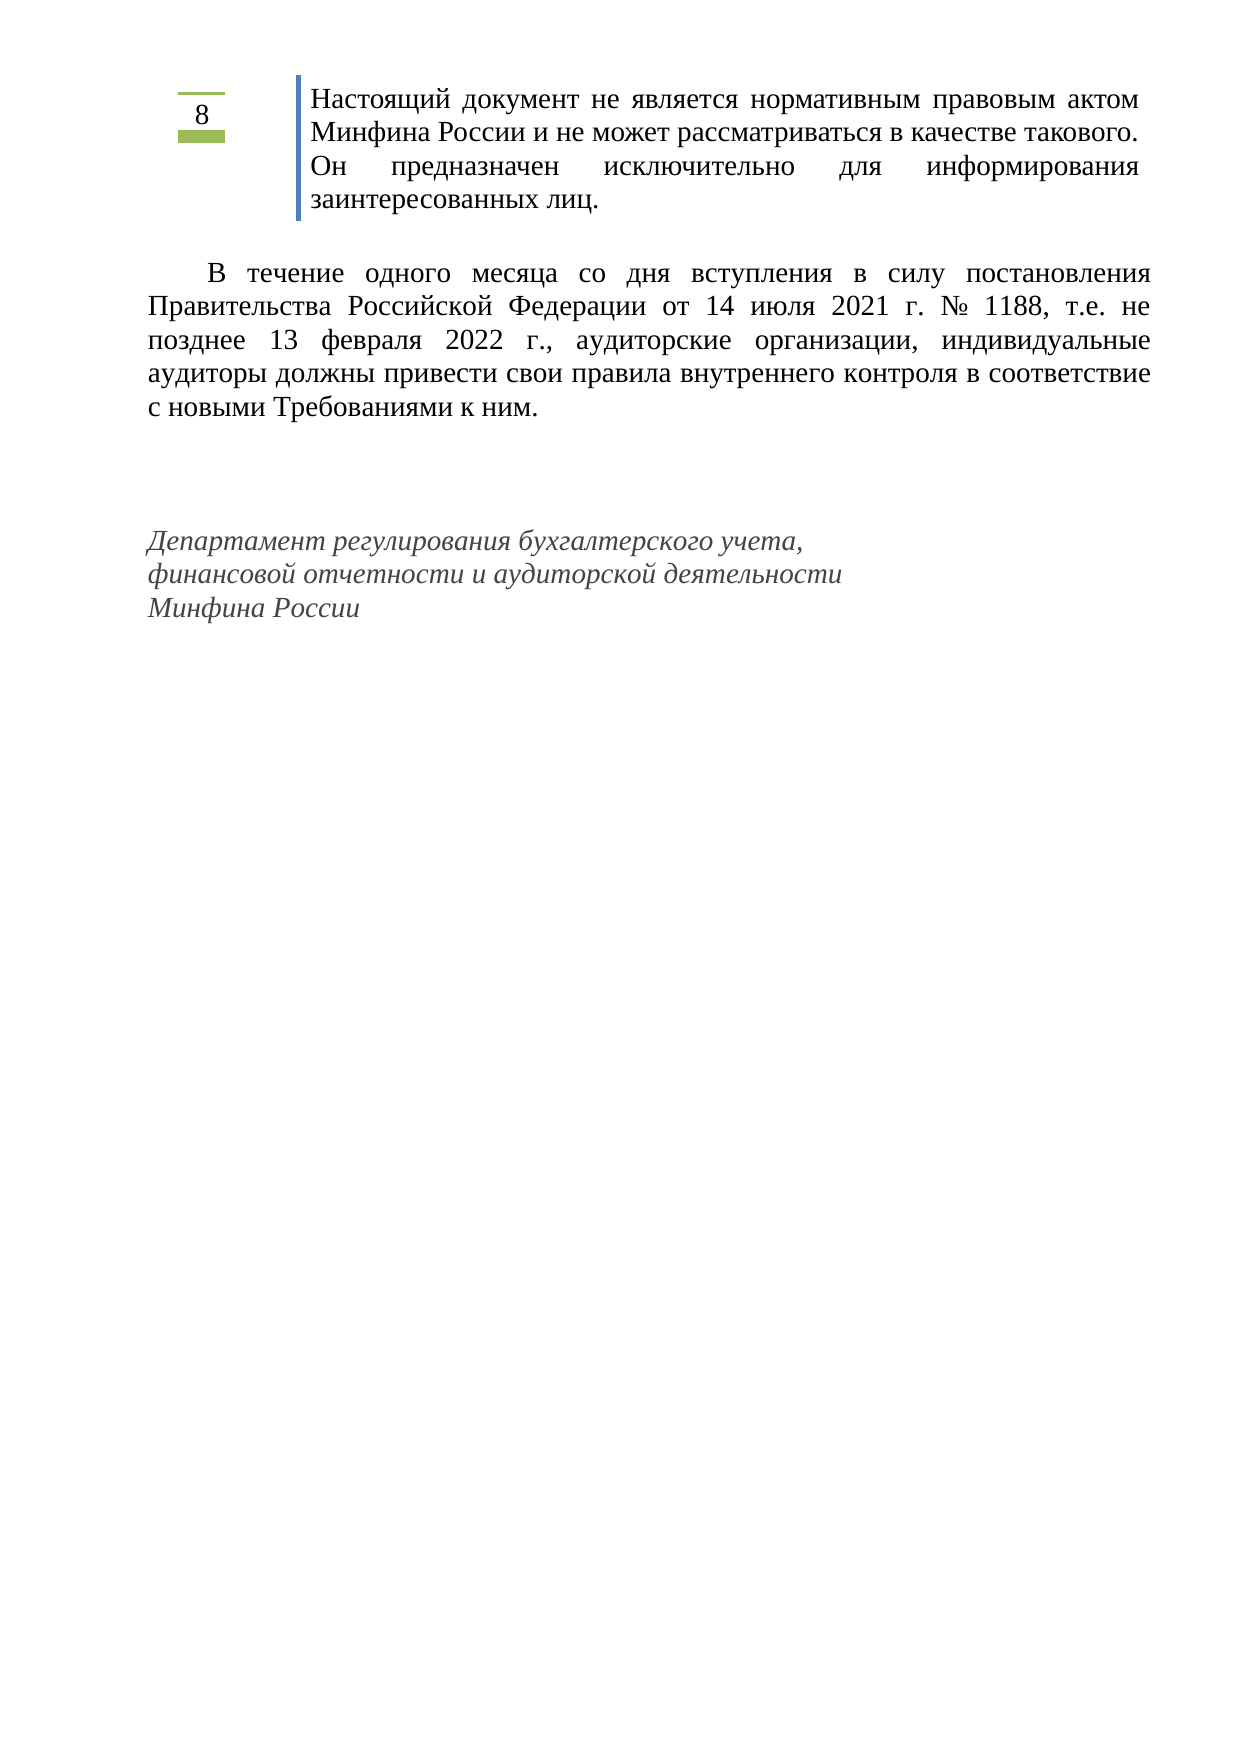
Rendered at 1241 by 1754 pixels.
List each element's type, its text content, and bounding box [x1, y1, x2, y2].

text В течение одного месяца со дня вступления в силу постановления Правительства Российской Федерации от 14 июля 2021 г. № 1188, т.е. не позднее 13 февраля 2022 г., аудиторские организации, индивидуальные аудиторы должны привести свои правила внутреннего контроля в соответствие с новыми Требованиями к ним. [148, 255, 1152, 422]
text Минфина России [148, 590, 1152, 624]
text Департамент регулирования бухгалтерского учета, [148, 523, 1152, 557]
text финансовой отчетности и аудиторской деятельности [148, 557, 1152, 590]
